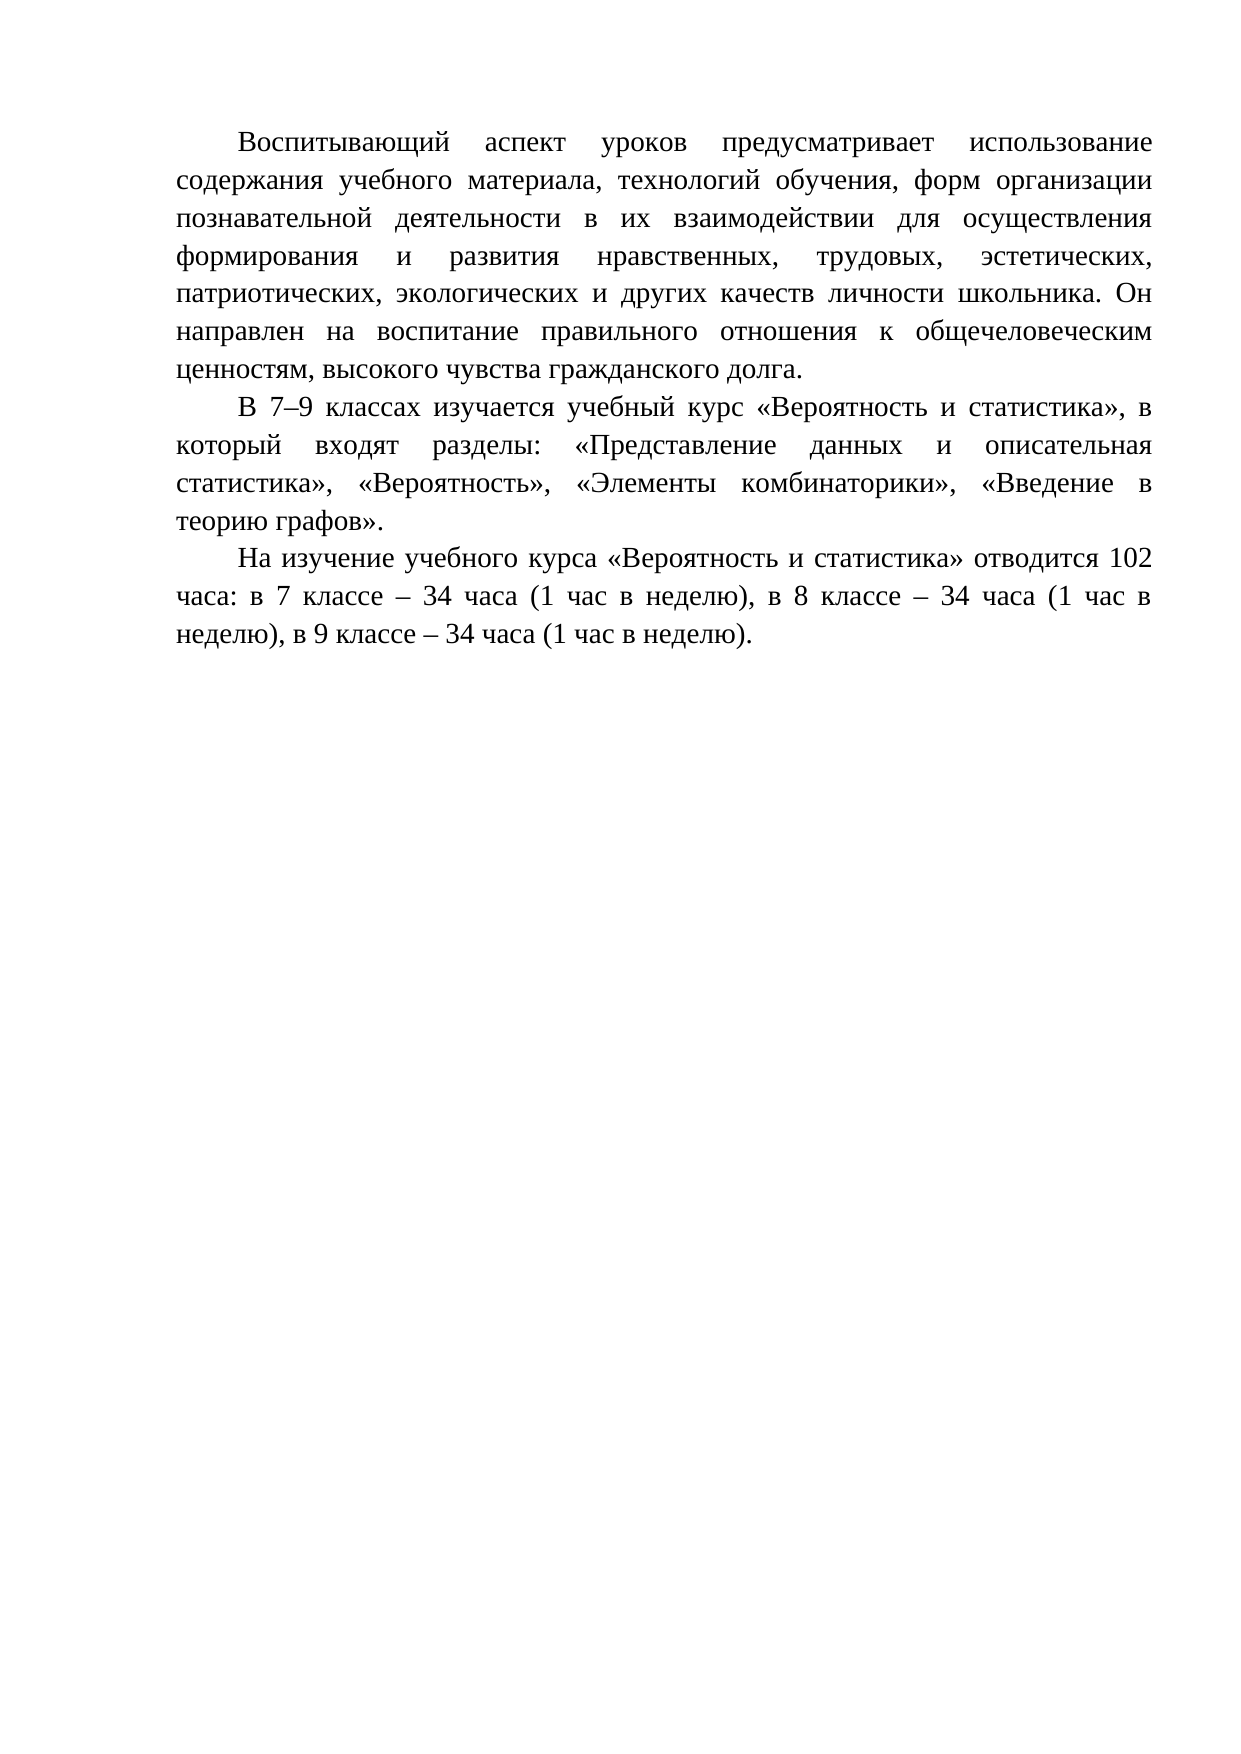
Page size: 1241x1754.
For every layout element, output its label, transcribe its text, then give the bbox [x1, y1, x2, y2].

text На изучение учебного курса «Вероятность и статистика» отводится 102 часа: в 7 классе – 34 часа (1 час в неделю), в 8 классе – 34 часа (1 час в неделю), в 9 классе – 34 часа (1 час в неделю). [176, 541, 1153, 650]
text В 7–9 классах изучается учебный курс «Вероятность и статистика», в который входят разделы: «Представление данных и описательная статистика», «Вероятность», «Элементы комбинаторики», «Введение в теорию графов». [176, 389, 1153, 536]
text Воспитывающий аспект уроков предусматривает использование содержания учебного материала, технологий обучения, форм организации познавательной деятельности в их взаимодействии для осуществления формирования и развития нравственных, трудовых, эстетических, патриотических, экологических и других качеств личности школьника. Он направлен на воспитание правильного отношения к общечеловеческим ценностям, высокого чувства гражданского долга. [176, 124, 1153, 385]
